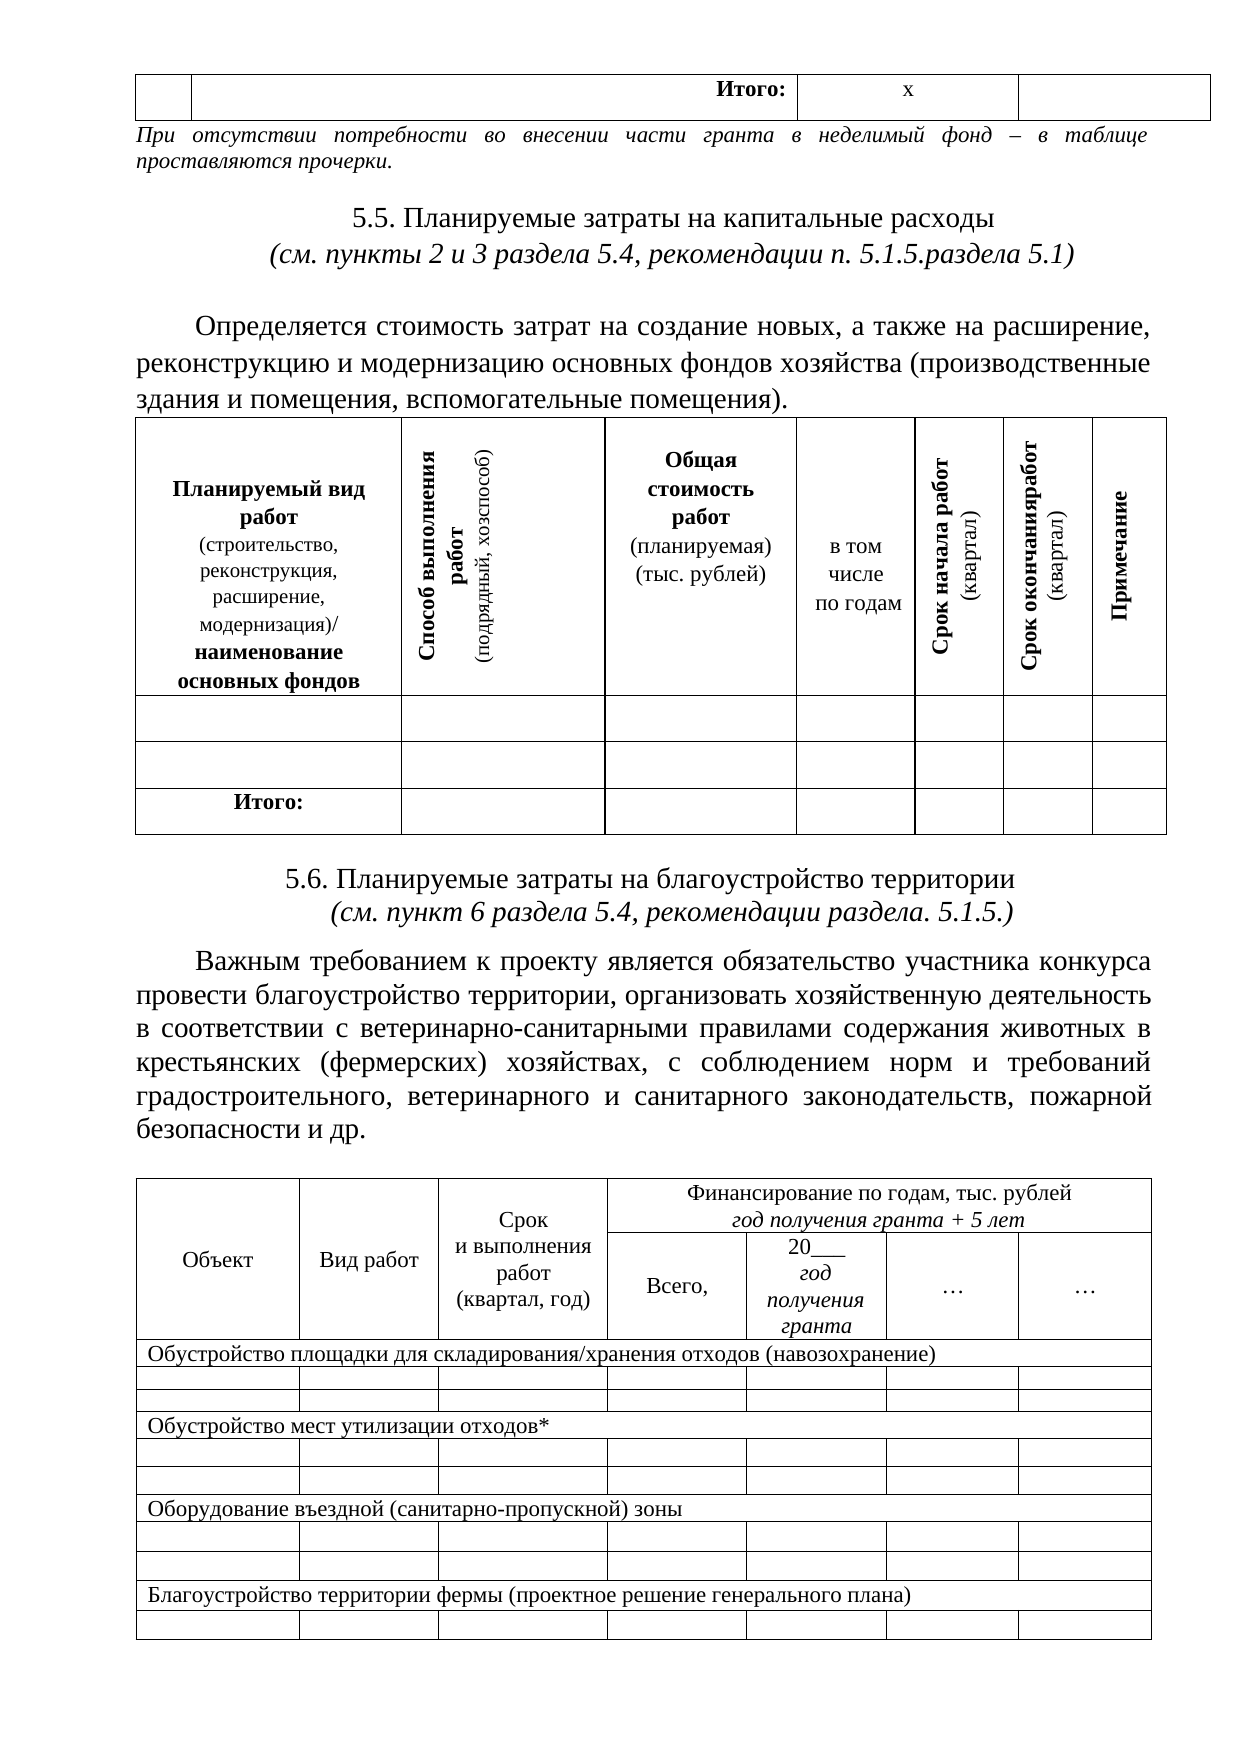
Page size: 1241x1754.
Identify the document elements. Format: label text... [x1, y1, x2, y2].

table_cell [439, 1552, 607, 1580]
table_header Финансирование по годам, тыс. рублей год получения гранта + 5 лет [608, 1179, 1151, 1232]
table_cell [137, 1522, 299, 1551]
table_cell Обустройство площадки для складирования/хранения отходов (навозохранение) [137, 1340, 1151, 1366]
table_cell [747, 1467, 886, 1493]
table_cell [1093, 789, 1166, 833]
table_cell [137, 1439, 299, 1466]
table_cell [887, 1439, 1018, 1466]
text Определяется стоимость затрат на создание новых, а также на расширение, реконструкцию и модернизацию основных фондов хозяйства (производственные здания и помещения, вспомогательные помещения). [136, 308, 1152, 414]
table_cell Обустройство мест утилизации отходов* [137, 1412, 1151, 1438]
table_cell [608, 1467, 746, 1493]
table_cell [439, 1522, 607, 1551]
table_cell [797, 742, 914, 787]
table_cell [747, 1367, 886, 1388]
table_cell [606, 789, 796, 833]
table_cell [300, 1467, 438, 1493]
table_cell [887, 1552, 1018, 1580]
table_cell [916, 742, 1003, 787]
table_cell [608, 1367, 746, 1388]
table_cell [1019, 1467, 1151, 1493]
table_cell [747, 1552, 886, 1580]
text (см. пункт 6 раздела 5.4, рекомендации раздела. 5.1.5.) [136, 894, 1152, 928]
table_cell [1019, 75, 1210, 120]
text При отсутствии потребности во внесении части гранта в неделимый фонд – в таблице проставляются прочерки. [136, 121, 1152, 174]
table_header в том числе по годам [797, 418, 914, 695]
text Важным требованием к проекту является обязательство участника конкурса провести благоустройство территории, организовать хозяйственную деятельность в соответствии с ветеринарно-санитарными правилами содержания животных в крестьянских (фермерских) хозяйствах, с соблюдением норм и требований градостроительного, ветеринарного и санитарного законодательств, пожарной безопасности и др. [136, 943, 1152, 1145]
table_cell Всего, [608, 1233, 746, 1338]
table_cell [300, 1552, 438, 1580]
table_cell [1019, 1367, 1151, 1388]
table_header Объект [137, 1179, 299, 1338]
table_header Вид работ [300, 1179, 438, 1338]
table_cell [608, 1390, 746, 1411]
table_cell [439, 1367, 607, 1388]
table_cell Итого: [136, 789, 401, 833]
table_cell [747, 1439, 886, 1466]
table_cell [137, 1611, 299, 1639]
table_cell [402, 696, 604, 741]
table_cell [747, 1390, 886, 1411]
table_cell [439, 1467, 607, 1493]
table_cell Оборудование въездной (санитарно-пропускной) зоны [137, 1495, 1151, 1521]
table_cell Благоустройство территории фермы (проектное решение генерального плана) [137, 1581, 1151, 1610]
table_cell [439, 1439, 607, 1466]
table_cell [136, 696, 401, 741]
table_cell [606, 696, 796, 741]
table_cell [1019, 1611, 1151, 1639]
table_cell [300, 1611, 438, 1639]
table_cell [136, 742, 401, 787]
text (см. пункты 2 и 3 раздела 5.4, рекомендации п. 5.1.5.раздела 5.1) [136, 236, 1152, 270]
table_cell [608, 1439, 746, 1466]
table_cell [887, 1611, 1018, 1639]
table_cell [402, 742, 604, 787]
table_cell [136, 75, 191, 120]
table_header Срок окончанияработ (квартал) [1004, 418, 1092, 695]
table_cell [887, 1390, 1018, 1411]
table_header Планируемый вид работ (строительство, реконструкция, расширение, модернизация)/ наименование основных фондов [136, 418, 401, 695]
table_cell [608, 1611, 746, 1639]
text 5.6. Планируемые затраты на благоустройство территории [285, 861, 1152, 894]
table_cell [137, 1390, 299, 1411]
table_cell [887, 1467, 1018, 1493]
table_header Срок и выполнения работ (квартал, год) [439, 1179, 607, 1338]
table_cell [887, 1367, 1018, 1388]
table_cell [747, 1611, 886, 1639]
table_cell [916, 789, 1003, 833]
table_cell [797, 789, 914, 833]
table_cell [1019, 1552, 1151, 1580]
table_cell [1019, 1390, 1151, 1411]
table_cell [137, 1367, 299, 1388]
table_cell 20___ год получения гранта [747, 1233, 886, 1338]
table_cell [1019, 1439, 1151, 1466]
table_cell [439, 1390, 607, 1411]
table_cell [608, 1552, 746, 1580]
table_cell [300, 1439, 438, 1466]
table_header Способ выполнения работ (подрядный, хозспособ) [402, 418, 604, 695]
table_cell [608, 1522, 746, 1551]
table_header Общая стоимость работ (планируемая) (тыс. рублей) [606, 418, 796, 695]
table_cell [439, 1611, 607, 1639]
table_cell [137, 1467, 299, 1493]
text 5.5. Планируемые затраты на капитальные расходы [136, 200, 1152, 234]
table_cell [747, 1522, 886, 1551]
table_cell [606, 742, 796, 787]
table_cell [1093, 696, 1166, 741]
table_cell [1004, 789, 1092, 833]
table_cell [916, 696, 1003, 741]
table_cell х [798, 75, 1018, 120]
table_cell [402, 789, 604, 833]
table_cell [1093, 742, 1166, 787]
table_cell [887, 1522, 1018, 1551]
table_cell [137, 1552, 299, 1580]
table_header Срок начала работ (квартал) [916, 418, 1003, 695]
table_cell [1019, 1522, 1151, 1551]
table_cell [300, 1367, 438, 1388]
table_cell Итого: [192, 75, 797, 120]
table_cell [1004, 742, 1092, 787]
table_cell [300, 1522, 438, 1551]
table_cell [797, 696, 914, 741]
table_cell [300, 1390, 438, 1411]
table_header Примечание [1093, 418, 1166, 695]
table_cell [1004, 696, 1092, 741]
table_cell … [887, 1233, 1018, 1338]
table_cell … [1019, 1233, 1151, 1338]
